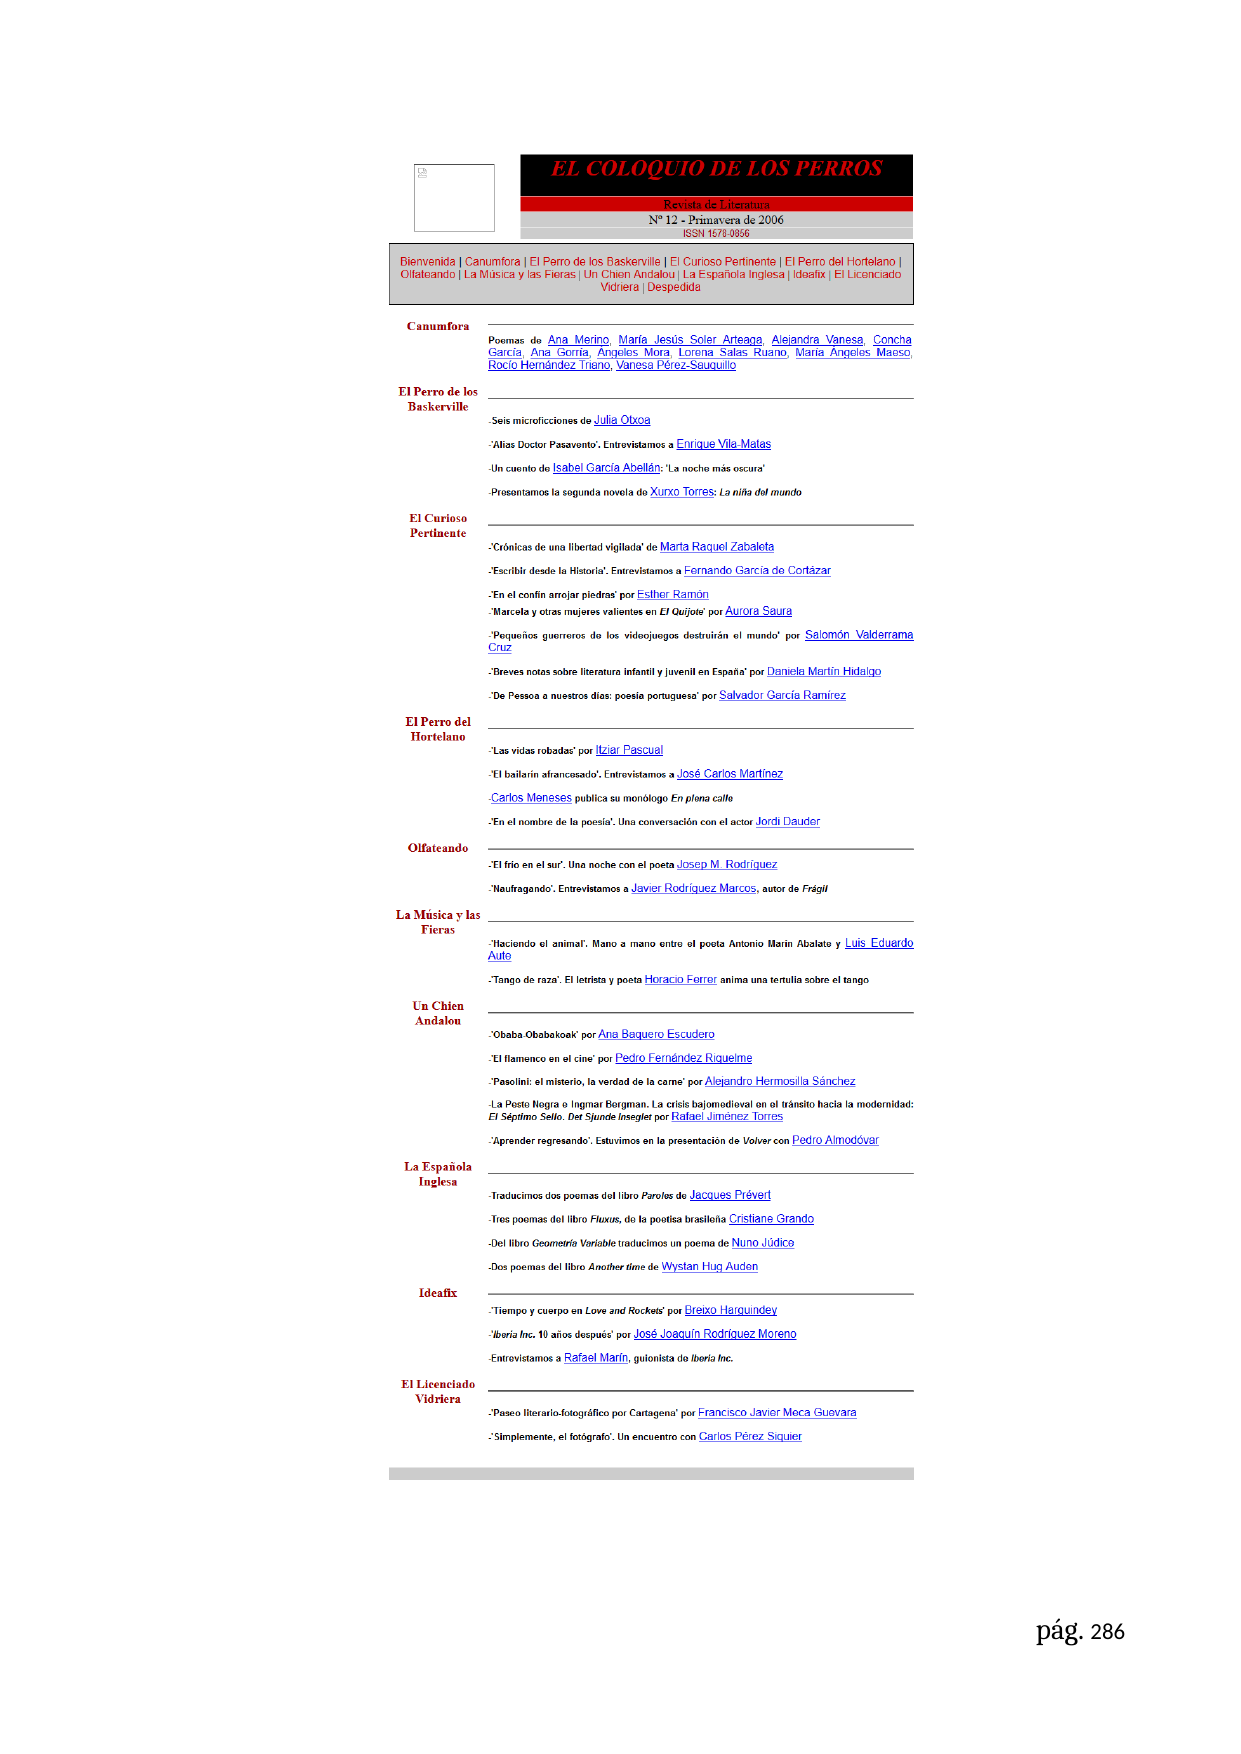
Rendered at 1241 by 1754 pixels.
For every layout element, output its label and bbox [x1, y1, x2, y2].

picture [177, 147, 1124, 1524]
